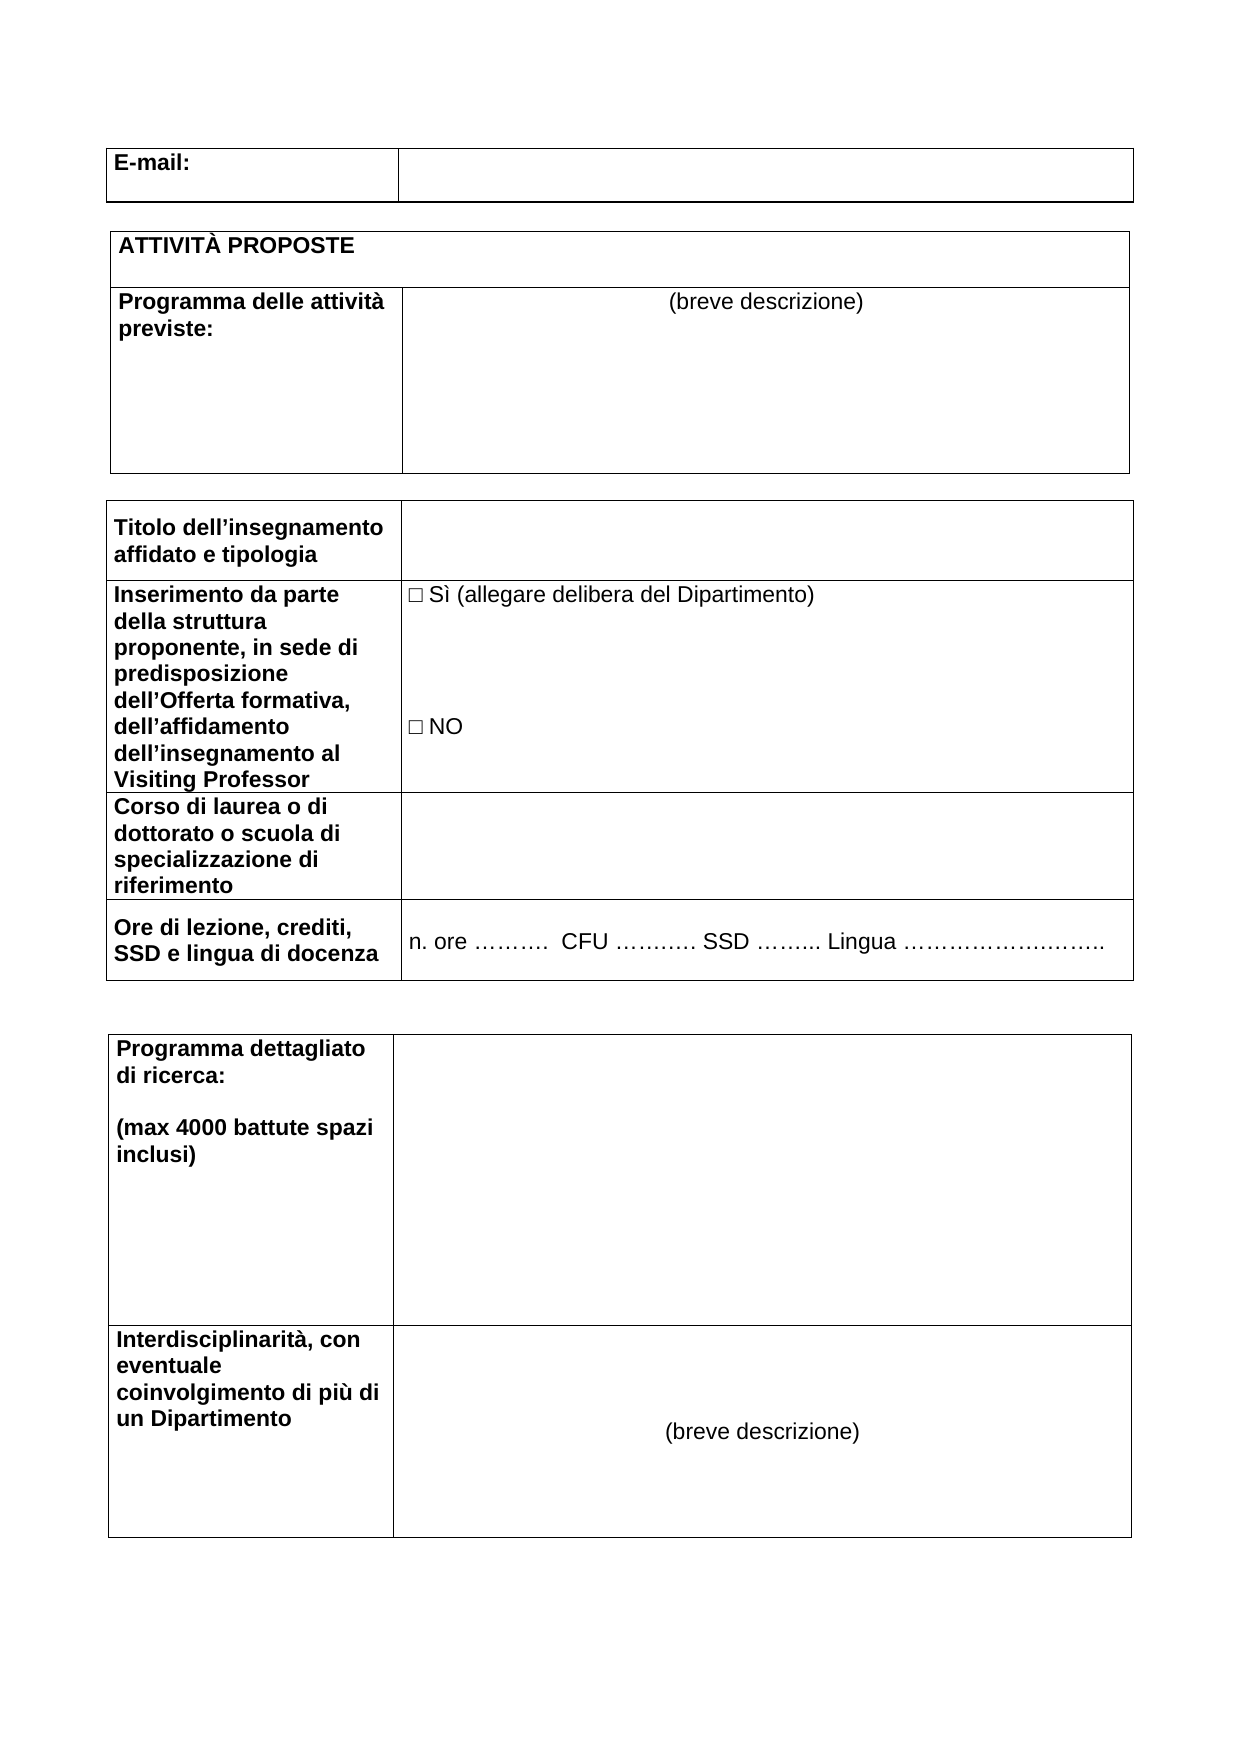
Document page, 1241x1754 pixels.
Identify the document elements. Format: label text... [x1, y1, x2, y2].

table_cell (breve descrizione) [394, 1326, 1131, 1537]
table_header Programma dettagliato di ricerca: (max 4000 battute spazi inclusi) [109, 1035, 393, 1325]
table_cell Interdisciplinarità, con eventuale coinvolgimento di più di un Dipartimento [109, 1326, 393, 1537]
table_header [402, 501, 1133, 580]
table_cell [399, 149, 1133, 201]
table_header Titolo dell’insegnamento affidato e tipologia [107, 501, 401, 580]
table_cell [402, 793, 1133, 899]
table_cell E-mail: [107, 149, 398, 201]
table_cell (breve descrizione) [403, 288, 1129, 473]
table_cell Inserimento da parte della struttura proponente, in sede di predisposizione dell’Offerta formativa, dell’affidamento dell’insegnamento al Visiting Professor [107, 581, 401, 792]
table_header ATTIVITÀ PROPOSTE [111, 232, 1129, 287]
table_header [394, 1035, 1131, 1325]
table_cell □ Sì (allegare delibera del Dipartimento) □ NO [402, 581, 1133, 792]
table_cell Ore di lezione, crediti, SSD e lingua di docenza [107, 900, 401, 980]
table_cell Programma delle attività previste: [111, 288, 402, 473]
table_cell n. ore ………. CFU …….…. SSD ……... Lingua ……………….…….. [402, 900, 1133, 980]
table_cell Corso di laurea o di dottorato o scuola di specializzazione di riferimento [107, 793, 401, 899]
